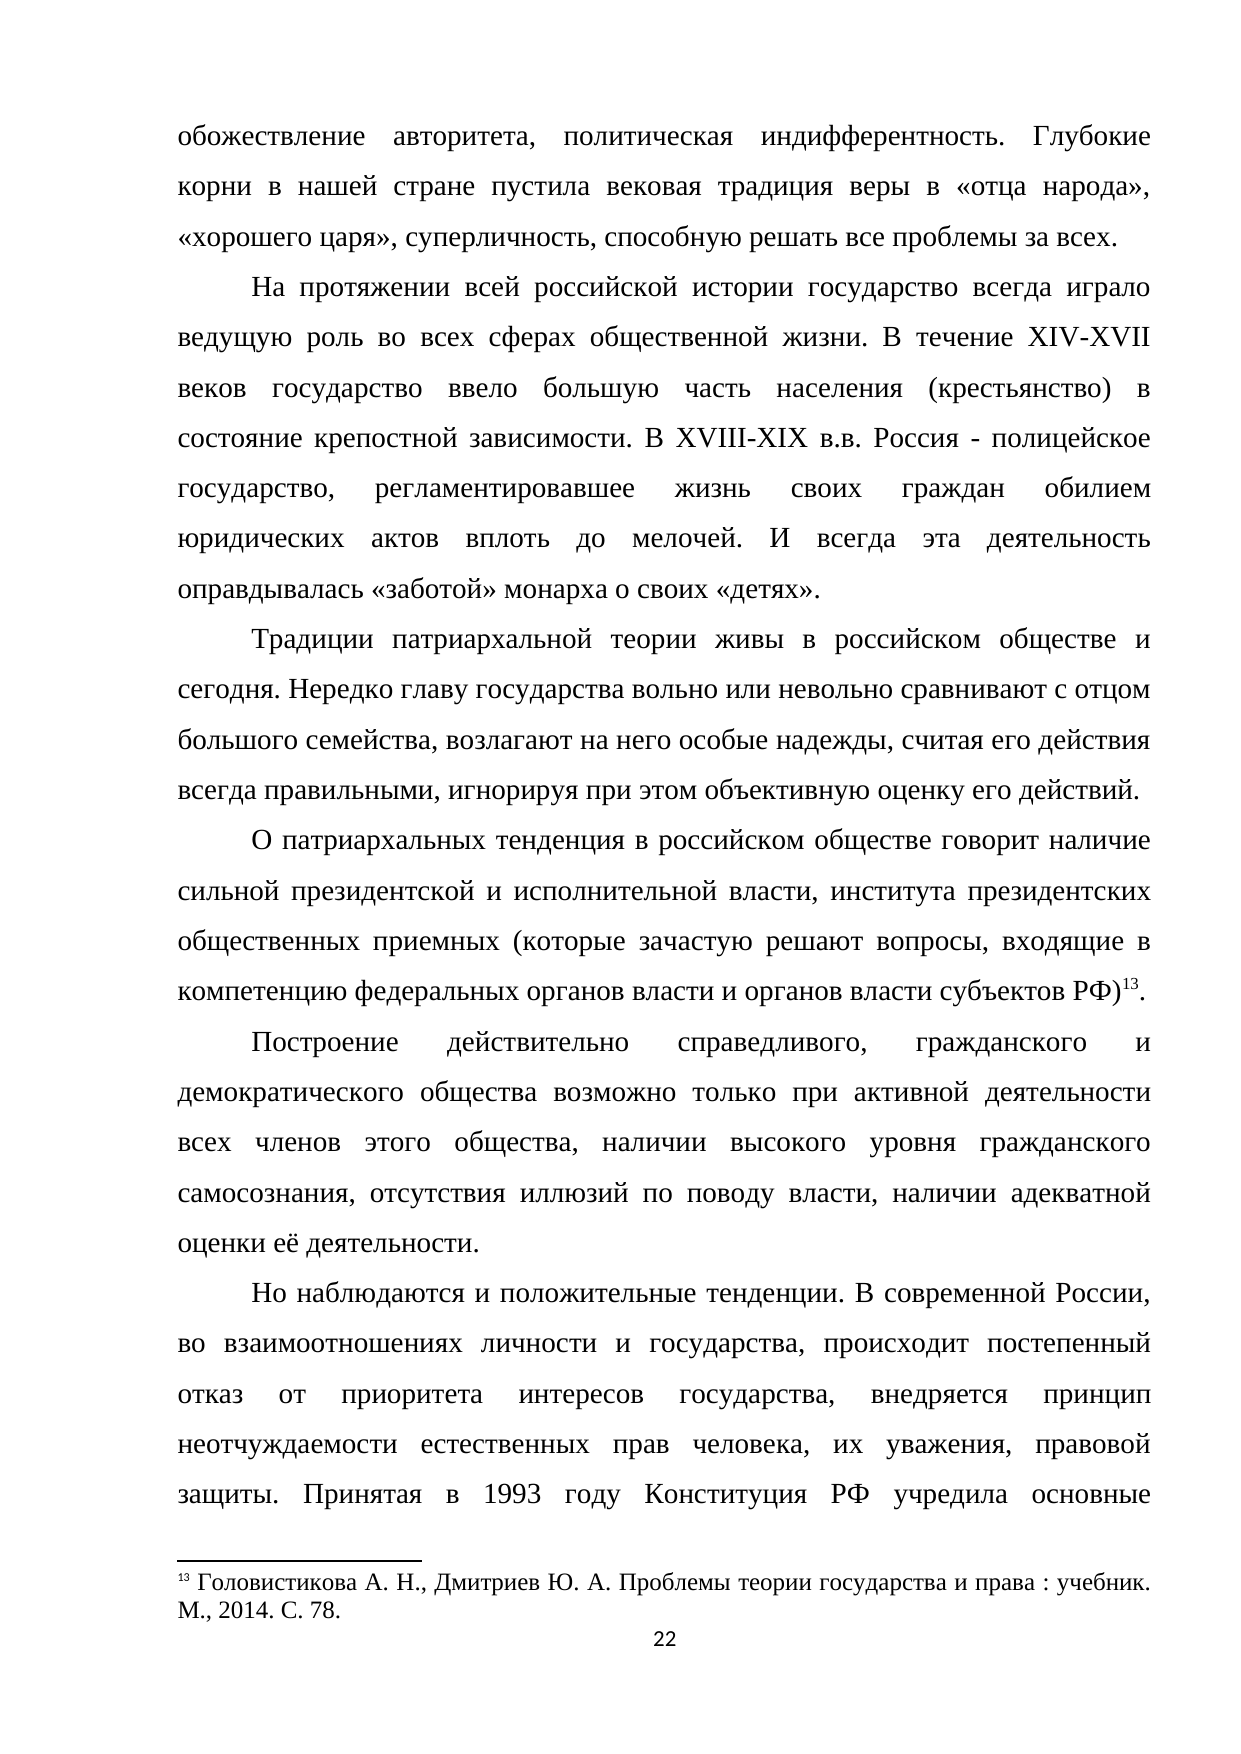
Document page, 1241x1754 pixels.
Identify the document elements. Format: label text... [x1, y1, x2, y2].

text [177, 1275, 1152, 1510]
text Построение действительно справедливого, гражданского и демократического общества возможно только при активной деятельности всех членов этого общества, наличии высокого уровня гражданского самосознания, отсутствия иллюзий по поводу власти, наличии адекватной оценки её деятельности. [177, 1024, 1152, 1258]
text На протяжении всей российской истории государство всегда играло ведущую роль во всех сферах общественной жизни. В течение XIV-XVII веков государство ввело большую часть населения (крестьянство) в состояние крепостной зависимости. В XVIII-XIX в.в. Россия - полицейское государство, регламентировавшее жизнь своих граждан обилием юридических актов вплоть до мелочей. И всегда эта деятельность оправдывалась «заботой» монарха о своих «детях». [177, 269, 1152, 604]
text Традиции патриархальной теории живы в российском обществе и сегодня. Нередко главу государства вольно или невольно сравнивают с отцом большого семейства, возлагают на него особые надежды, считая его действия всегда правильными, игнорируя при этом объективную оценку его действий. [177, 621, 1152, 806]
text О патриархальных тенденция в российском обществе говорит наличие сильной президентской и исполнительной власти, института президентских общественных приемных (которые зачастую решают вопросы, входящие в компетенцию федеральных органов власти и органов власти субъектов РФ). [177, 822, 1152, 1007]
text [177, 118, 1152, 252]
